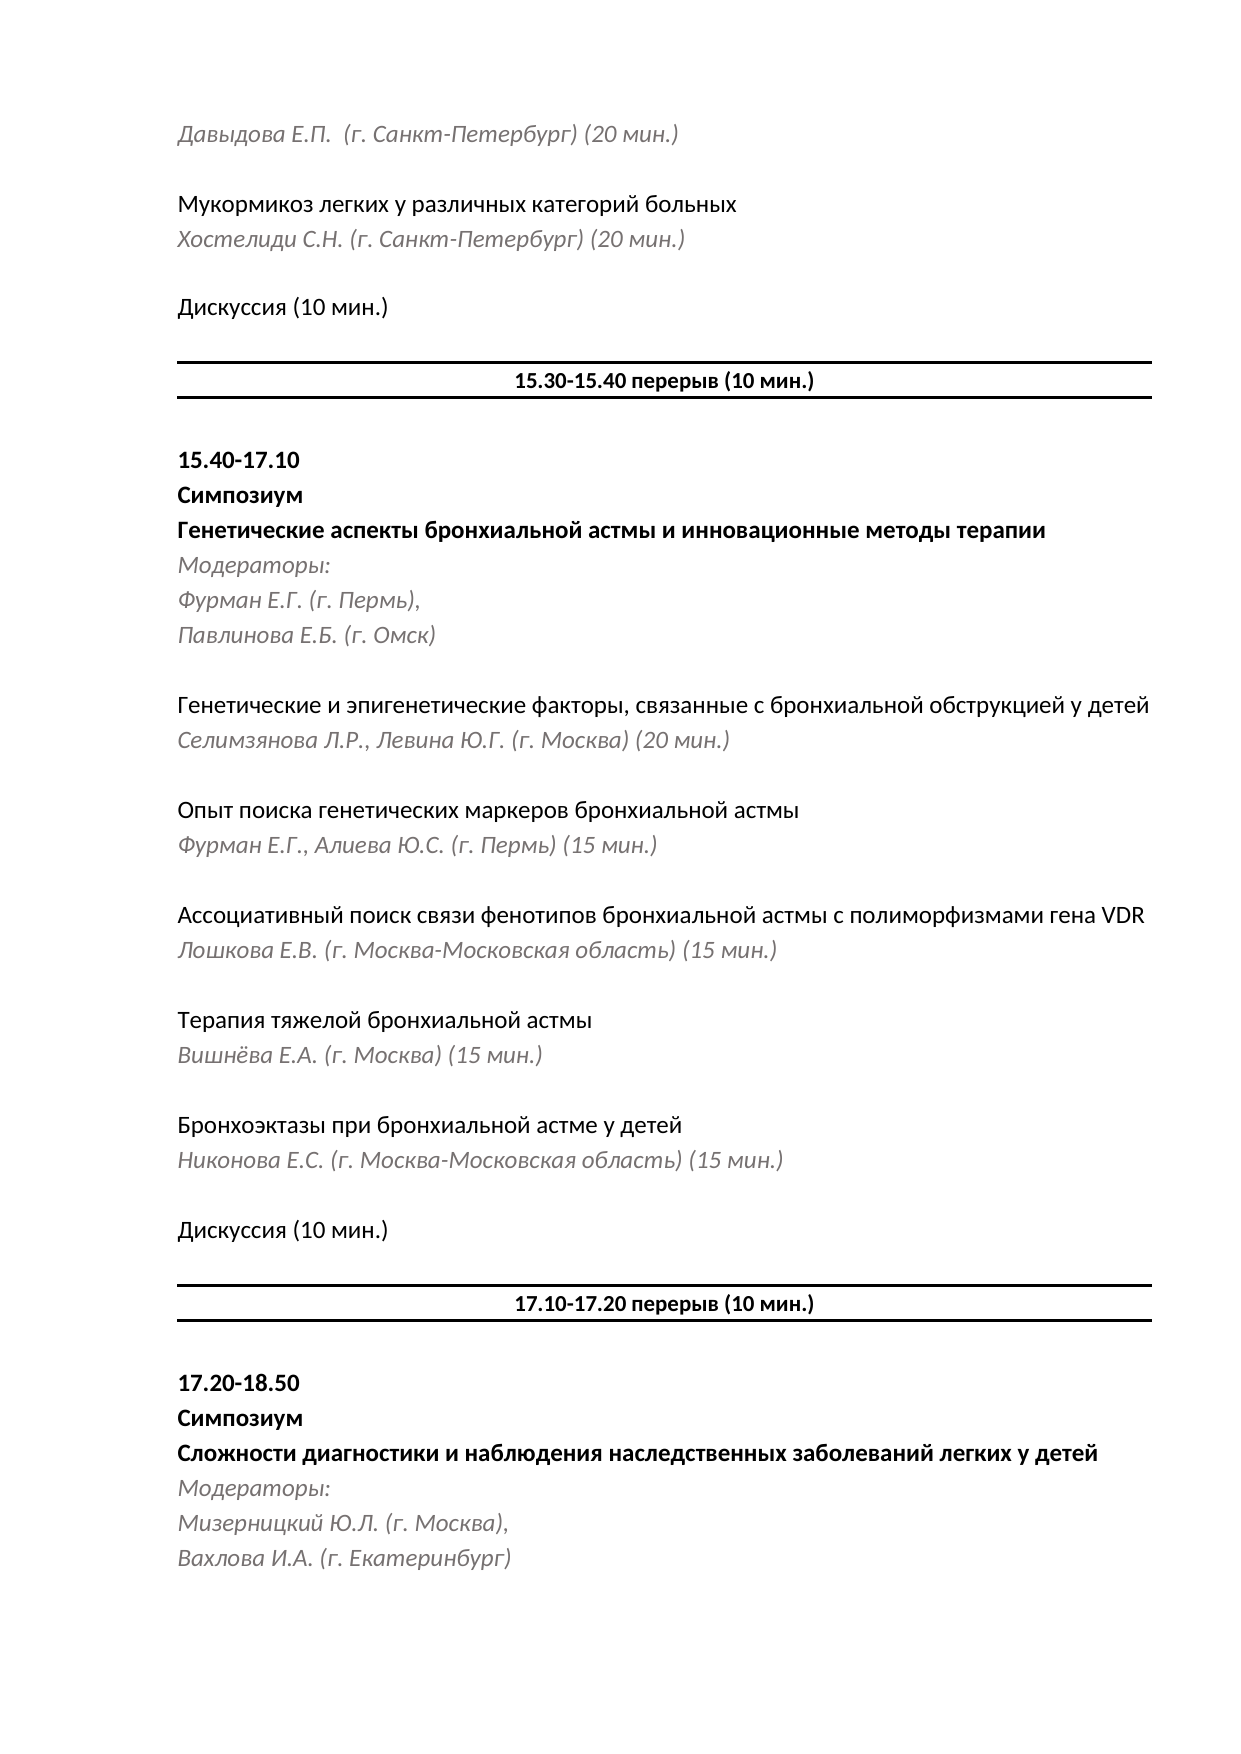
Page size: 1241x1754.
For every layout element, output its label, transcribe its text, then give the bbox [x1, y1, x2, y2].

text Никонова Е.С. (г. Москва-Московская область) (15 мин.) [177, 1144, 1152, 1174]
text Модераторы: [177, 549, 1152, 579]
text Дискуссия (10 мин.) [177, 258, 1152, 321]
text Мукормикоз легких у различных категорий больных [177, 188, 1152, 219]
text Генетические и эпигенетические факторы, связанные с бронхиальной обструкцией у детей [177, 689, 1152, 719]
text Сложности диагностики и наблюдения наследственных заболеваний легких у детей [177, 1437, 1152, 1467]
text Модераторы: [177, 1472, 1152, 1502]
text Вахлова И.А. (г. Екатеринбург) [177, 1542, 1152, 1572]
text Симпозиум [177, 1402, 1152, 1432]
text Дискуссия (10 мин.) [177, 1214, 1152, 1244]
text Терапия тяжелой бронхиальной астмы [177, 1004, 1152, 1034]
text 15.30-15.40 перерыв (10 мин.) [177, 364, 1152, 396]
text 17.10-17.20 перерыв (10 мин.) [177, 1287, 1152, 1319]
text Генетические аспекты бронхиальной астмы и инновационные методы терапии [177, 514, 1152, 544]
text Хостелиди С.Н. (г. Санкт-Петербург) (20 мин.) [177, 223, 1152, 254]
text Лошкова Е.В. (г. Москва-Московская область) (15 мин.) [177, 934, 1152, 964]
text 15.40-17.10 [177, 444, 1152, 474]
text Селимзянова Л.Р., Левина Ю.Г. (г. Москва) (20 мин.) [177, 724, 1152, 754]
text Мизерницкий Ю.Л. (г. Москва), [177, 1507, 1152, 1537]
text Фурман Е.Г. (г. Пермь), [177, 584, 1152, 614]
text Бронхоэктазы при бронхиальной астме у детей [177, 1109, 1152, 1139]
text Вишнёва Е.А. (г. Москва) (15 мин.) [177, 1039, 1152, 1069]
text Фурман Е.Г., Алиева Ю.С. (г. Пермь) (15 мин.) [177, 829, 1152, 859]
text Опыт поиска генетических маркеров бронхиальной астмы [177, 794, 1152, 824]
text 17.20-18.50 [177, 1367, 1152, 1397]
text Давыдова Е.П. (г. Санкт-Петербург) (20 мин.) [177, 118, 1152, 149]
text Ассоциативный поиск связи фенотипов бронхиальной астмы с полиморфизмами гена VDR [177, 899, 1152, 929]
text Симпозиум [177, 479, 1152, 509]
text Павлинова Е.Б. (г. Омск) [177, 619, 1152, 649]
